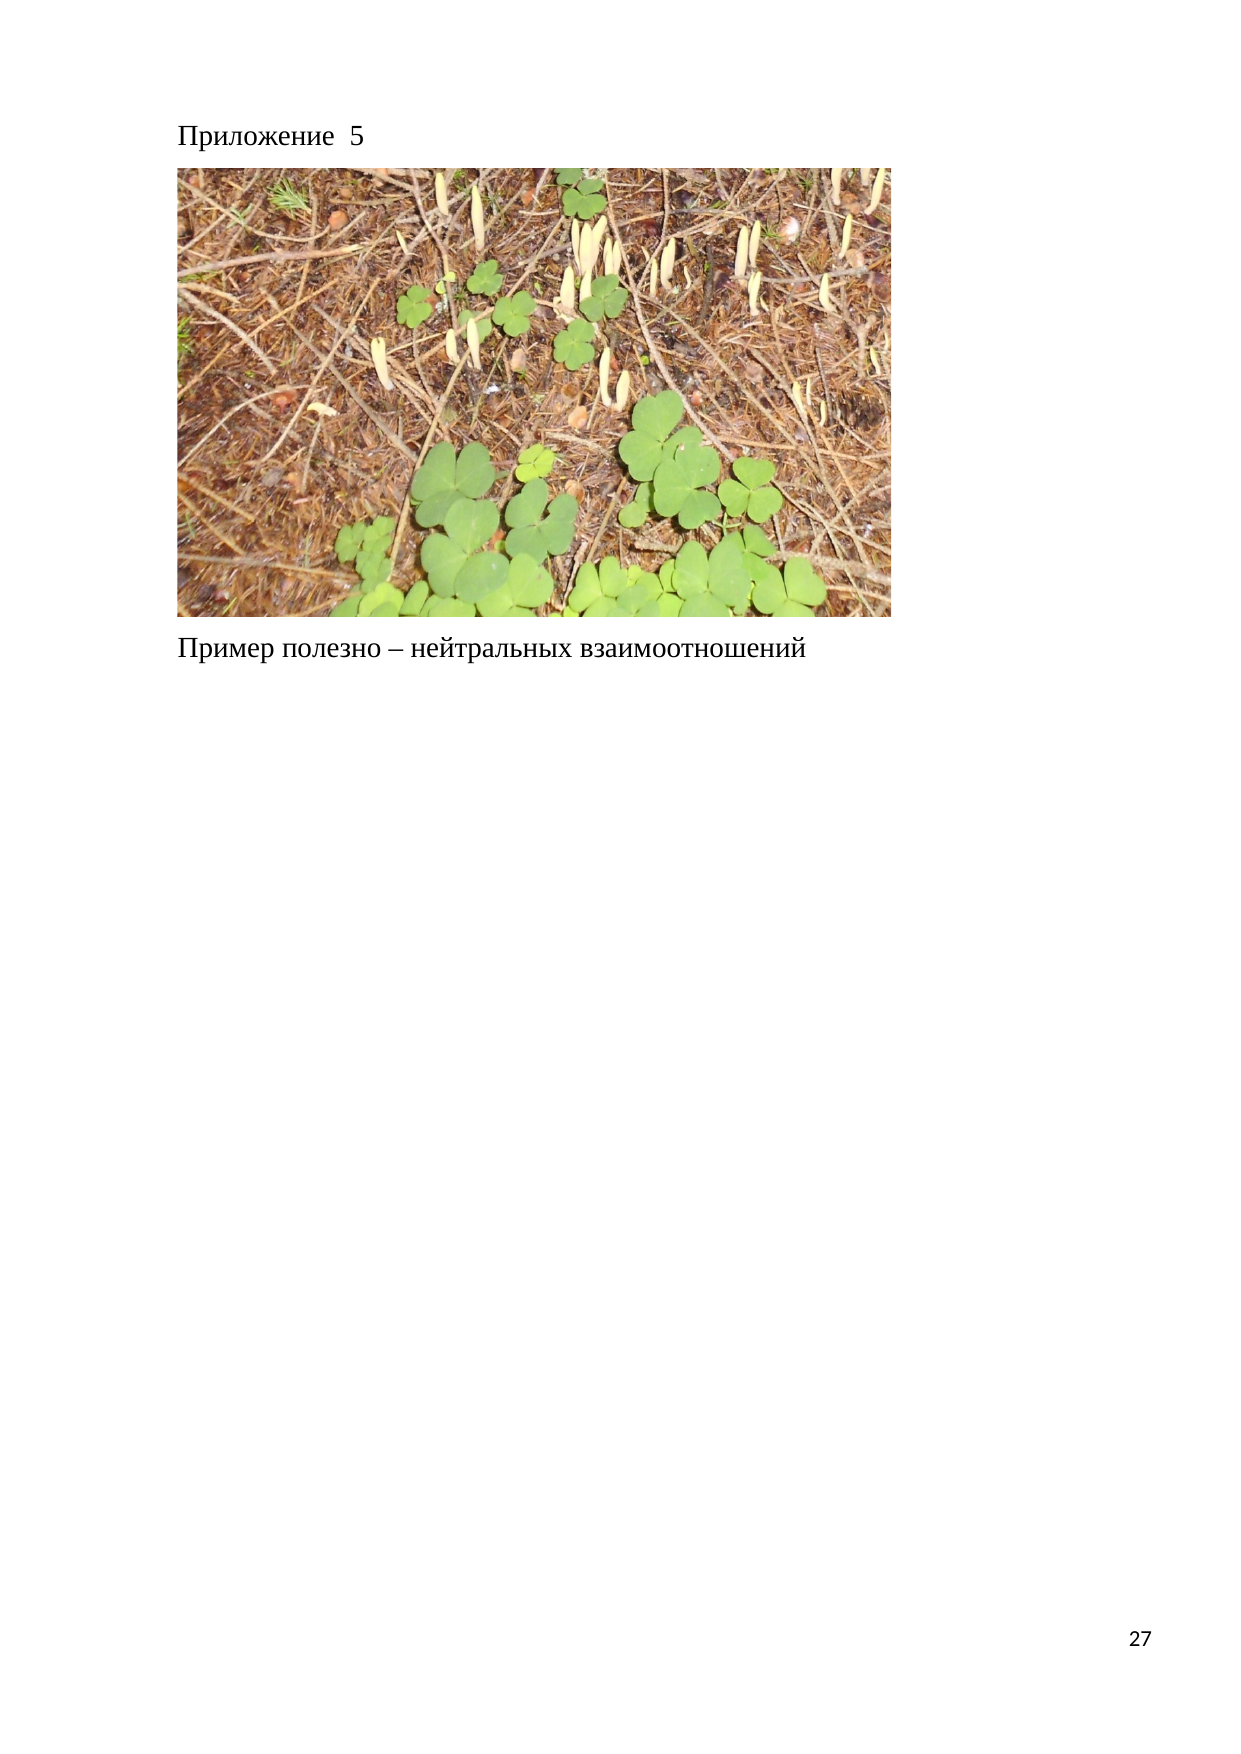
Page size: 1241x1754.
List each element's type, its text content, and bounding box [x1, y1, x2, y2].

text Приложение 5 [177, 118, 1152, 152]
picture [177, 168, 892, 617]
text Пример полезно – нейтральных взаимоотношений [177, 630, 1152, 664]
